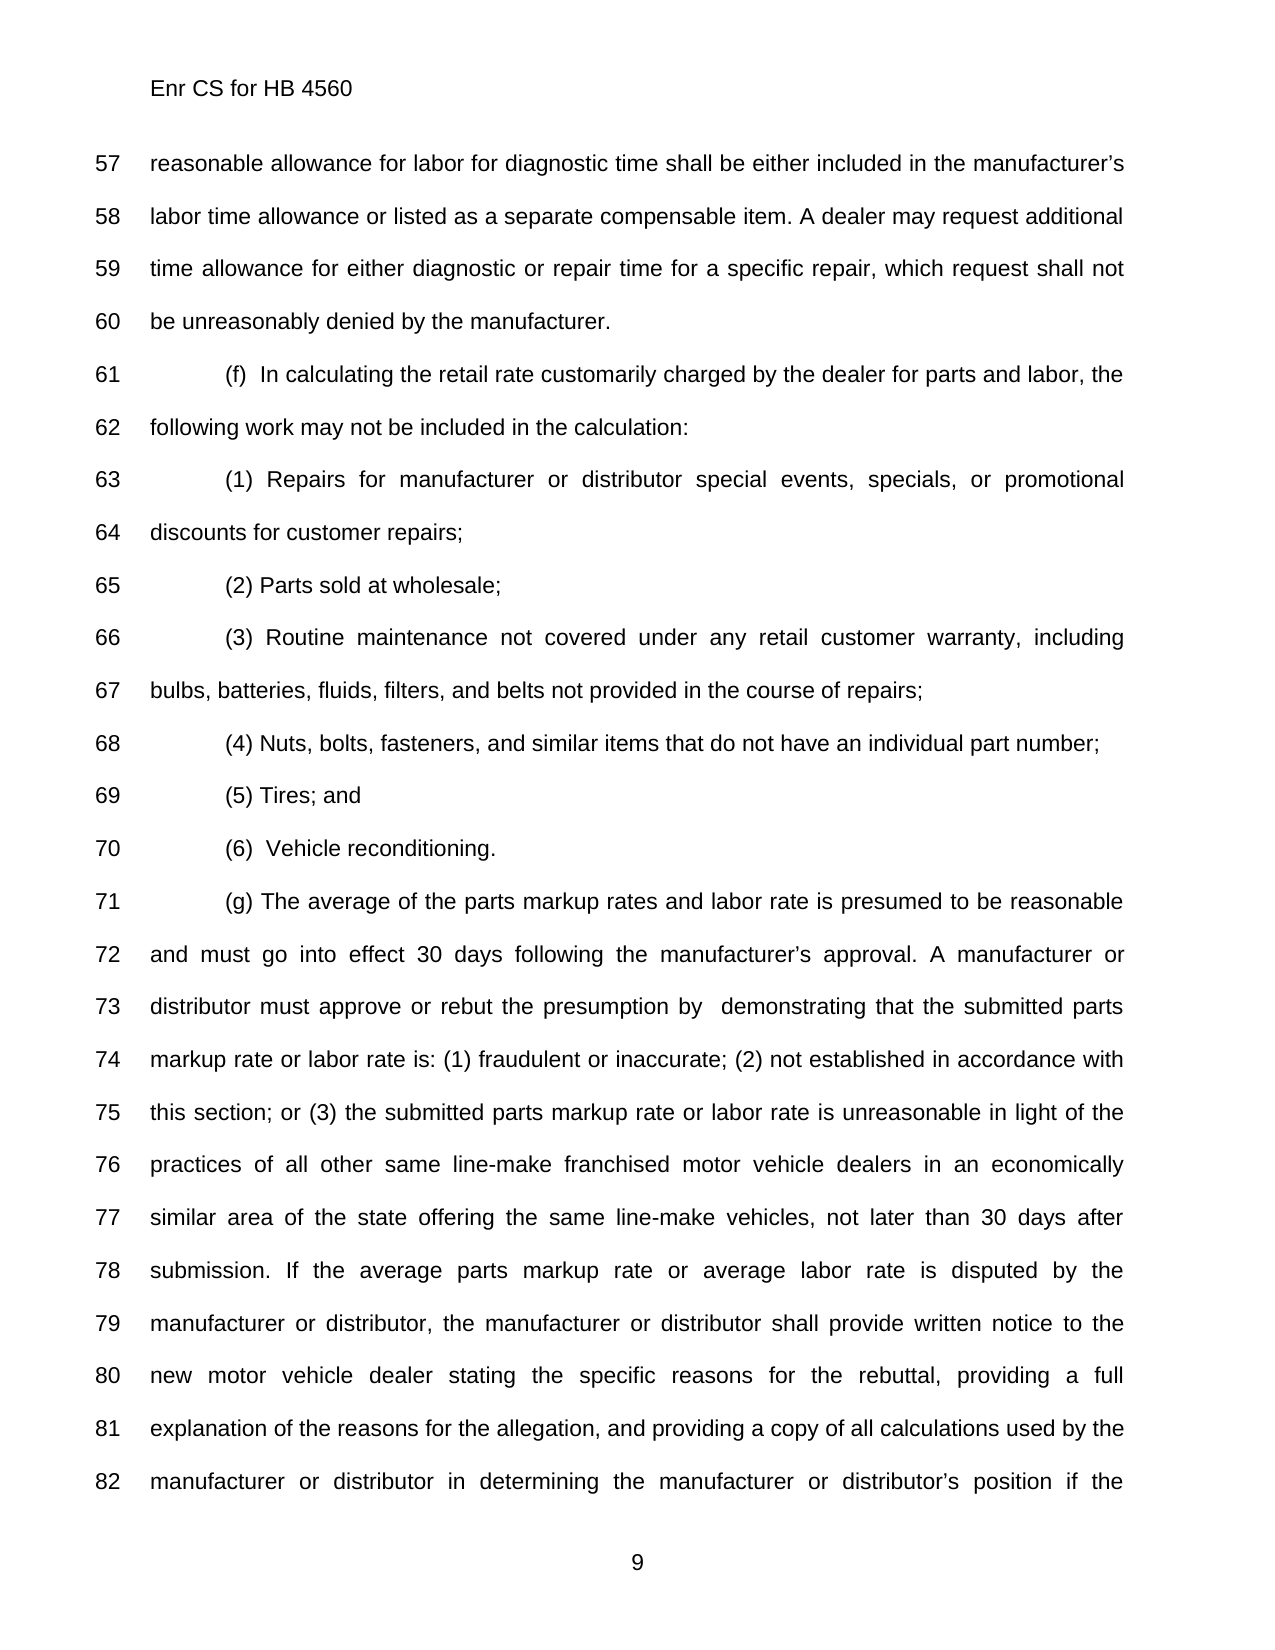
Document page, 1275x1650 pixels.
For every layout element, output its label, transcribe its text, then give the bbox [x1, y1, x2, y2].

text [150, 888, 1125, 1494]
text (5) Tires; and [150, 782, 1125, 809]
text (3) Routine maintenance not covered under any retail customer warranty, including bulbs, batteries, fluids, filters, and belts not provided in the course of repairs; [150, 624, 1125, 703]
text (f) In calculating the retail rate customarily charged by the dealer for parts and labor, the following work may not be included in the calculation: [150, 361, 1125, 440]
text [150, 150, 1125, 334]
text (2) Parts sold at wholesale; [150, 572, 1125, 598]
text (1) Repairs for manufacturer or distributor special events, specials, or promotional discounts for customer repairs; [150, 466, 1125, 545]
text (6) Vehicle reconditioning. [150, 835, 1125, 862]
text (4) Nuts, bolts, fasteners, and similar items that do not have an individual part number; [150, 730, 1125, 756]
